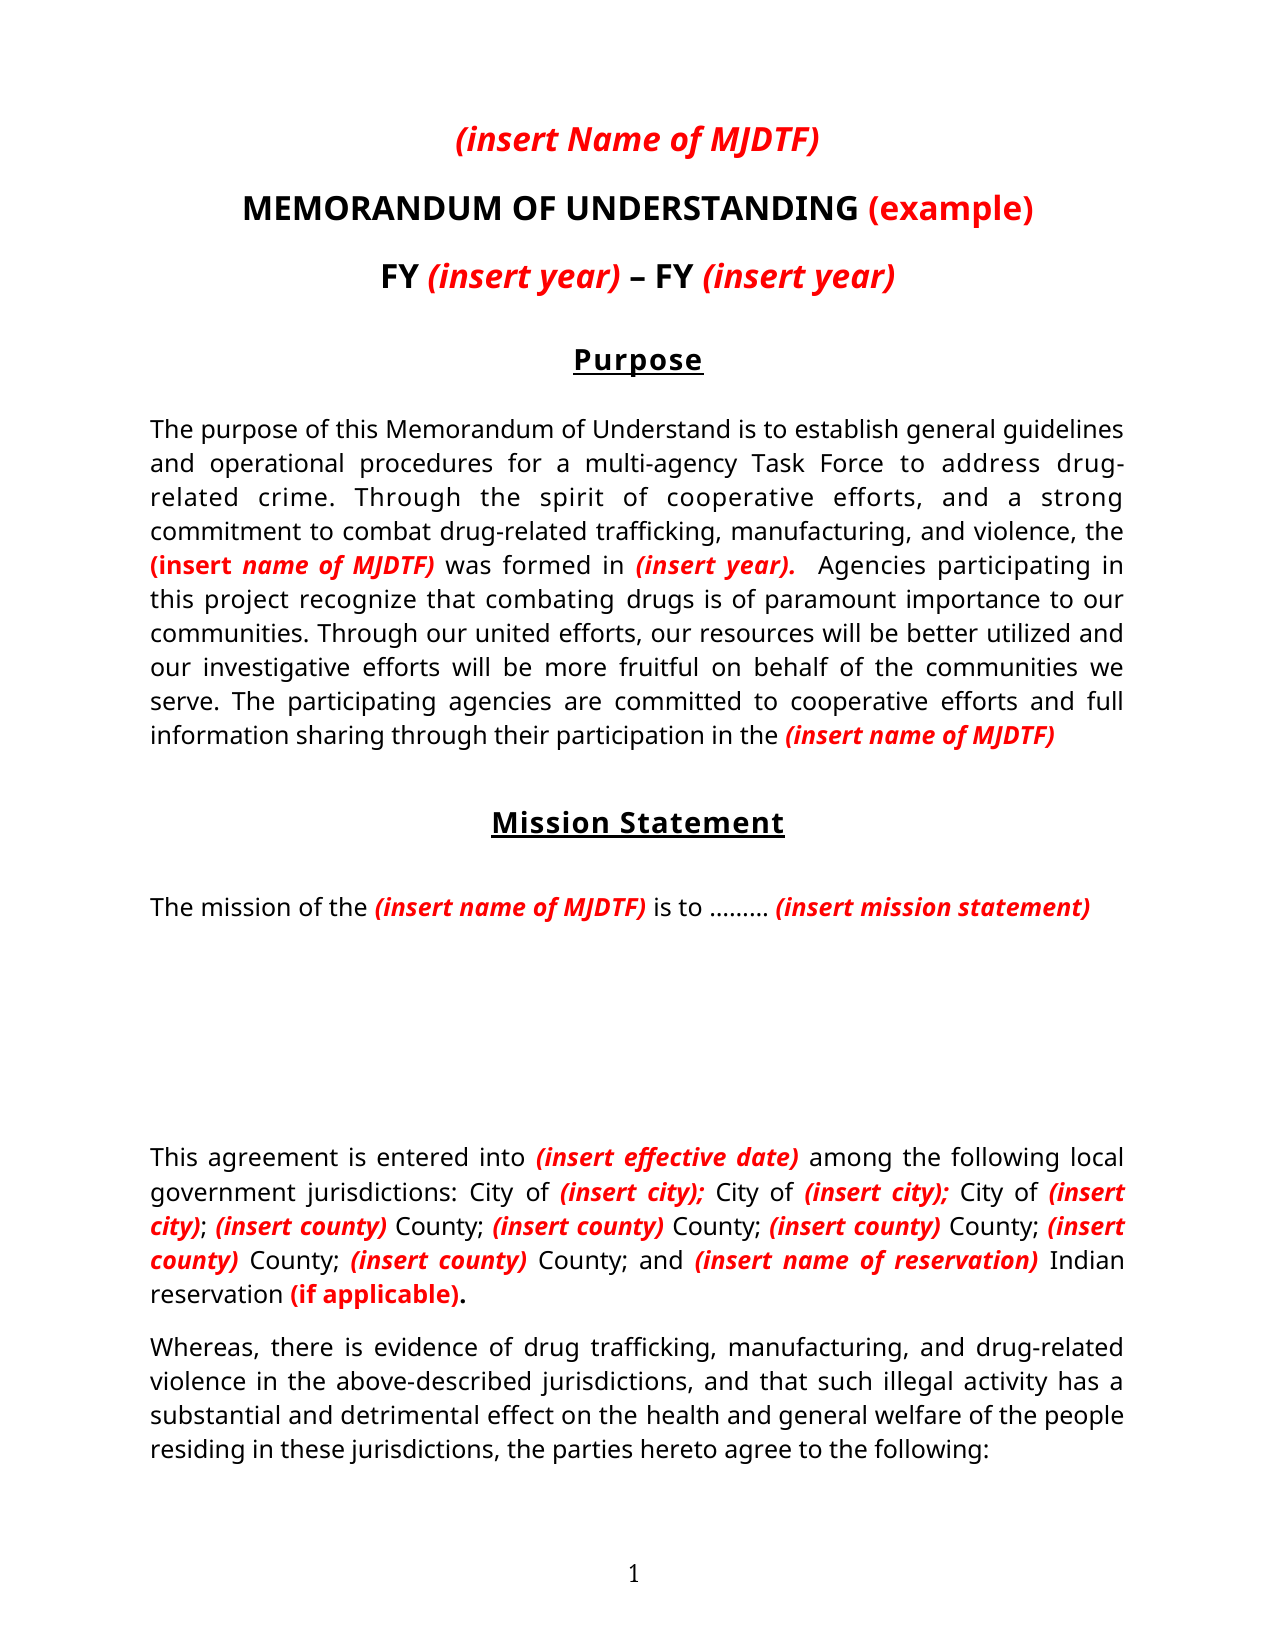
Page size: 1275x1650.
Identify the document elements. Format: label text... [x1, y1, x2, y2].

text FY (insert year) – FY (insert year) [150, 252, 1125, 298]
text MEMORANDUM OF UNDERSTANDING (example) [150, 184, 1125, 230]
text Purpose [150, 339, 1125, 379]
text The mission of the (insert name of MJDTF) is to ……… (insert mission statement) [150, 889, 1125, 923]
text The purpose of this Memorandum of Understand is to establish general guidelines and operational procedures for a multi-agency Task Force to address drug-related crime. Through the spirit of cooperative efforts, and a strong commitment to combat drug-related trafficking, manufacturing, and violence, the (insert name of MJDTF) was formed in (insert year). Agencies participating in this project recognize that combating drugs is of paramount importance to our communities. Through our united efforts, our resources will be better utilized and our investigative efforts will be more fruitful on behalf of the communities we serve. The participating agencies are committed to cooperative efforts and full information sharing through their participation in the (insert name of MJDTF) [150, 411, 1125, 752]
text This agreement is entered into (insert effective date) among the following local government jurisdictions: City of (insert city); City of (insert city); City of (insert city); (insert county) County; (insert county) County; (insert county) County; (insert county) County; (insert county) County; and (insert name of reservation) Indian reservation (if applicable). [150, 1140, 1125, 1310]
text Whereas, there is evidence of drug trafficking, manufacturing, and drug-related violence in the above-described jurisdictions, and that such illegal activity has a substantial and detrimental effect on the health and general welfare of the people residing in these jurisdictions, the parties hereto agree to the following: [150, 1329, 1125, 1465]
text (insert Name of MJDTF) [150, 116, 1125, 162]
text Mission Statement [150, 802, 1125, 842]
